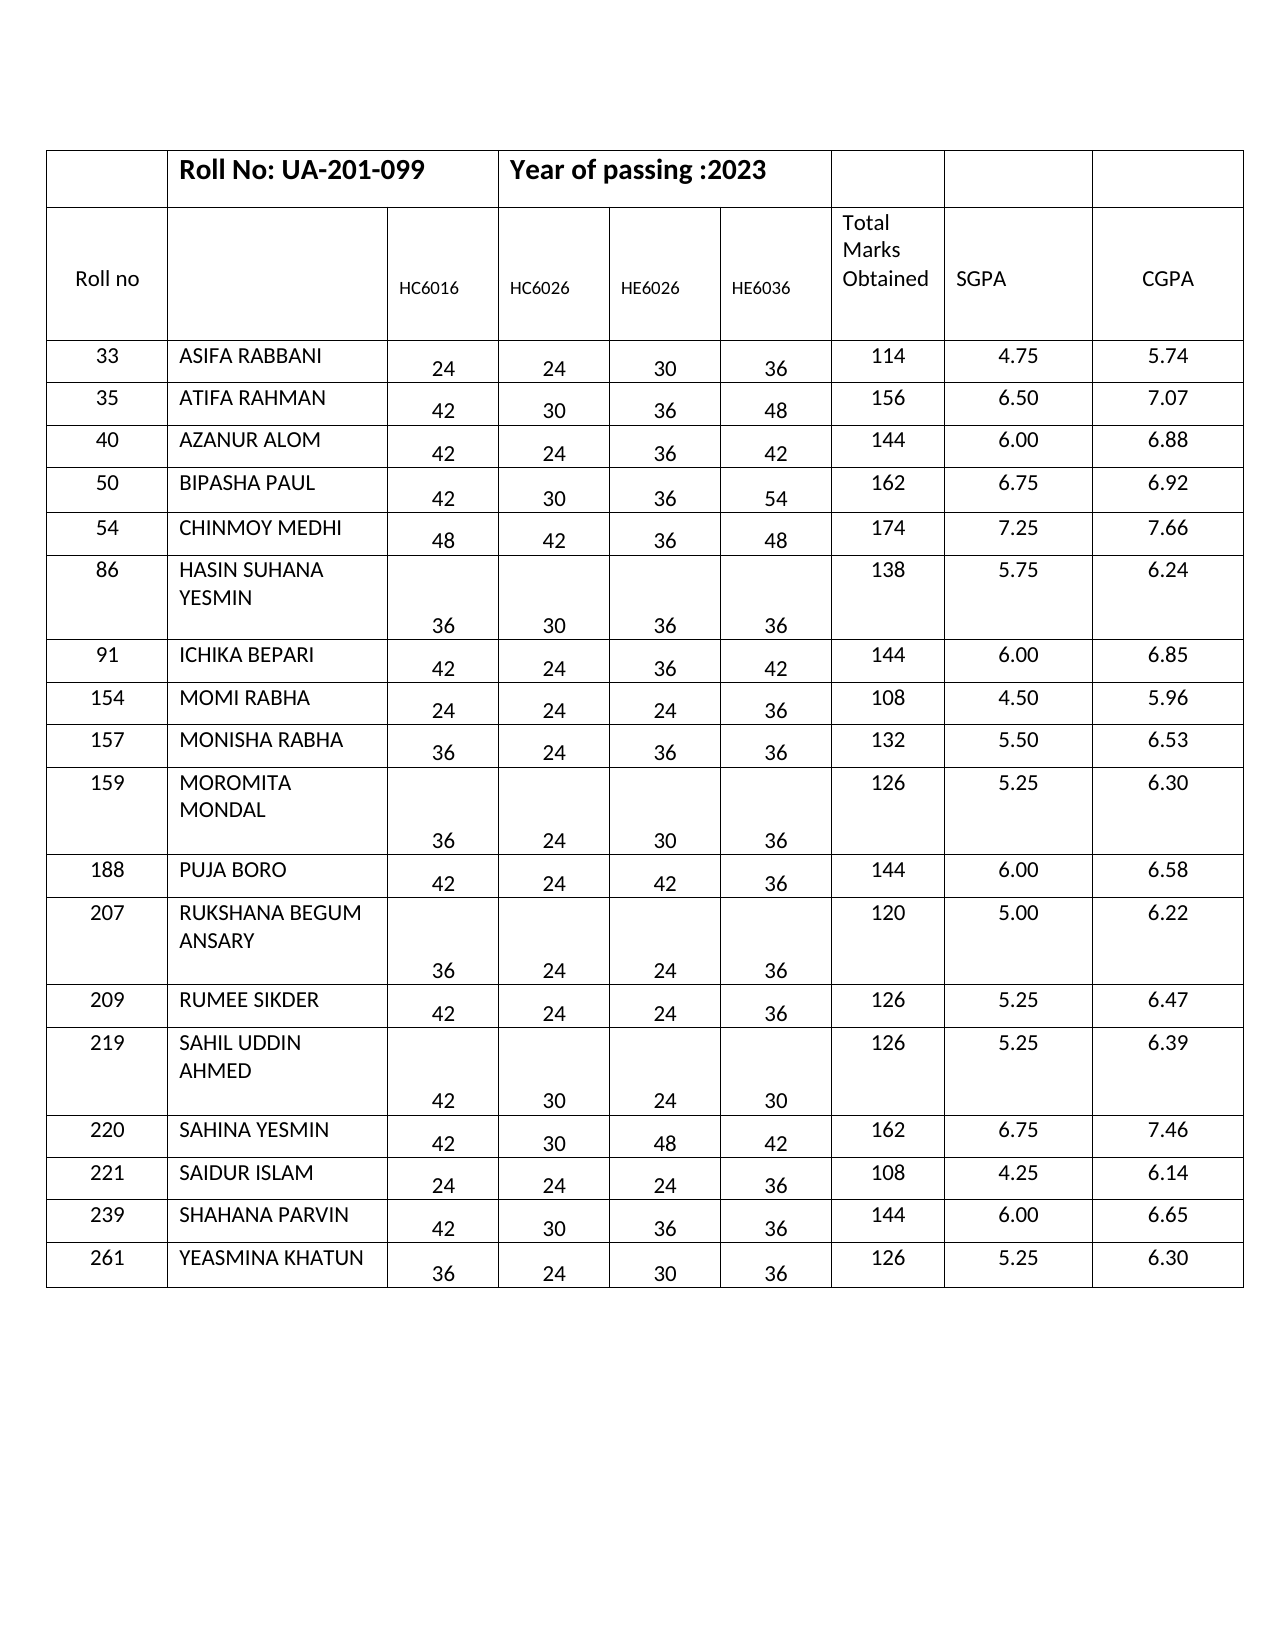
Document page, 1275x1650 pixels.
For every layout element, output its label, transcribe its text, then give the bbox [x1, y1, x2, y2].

table_cell 5.75 [945, 556, 1092, 639]
table_cell 36 [388, 1243, 498, 1287]
table_cell 36 [388, 725, 498, 767]
table_cell 30 [610, 768, 720, 854]
table_cell MOMI RABHA [168, 683, 387, 724]
table_cell [168, 208, 387, 340]
table_cell 6.50 [945, 383, 1092, 424]
table_cell 24 [610, 898, 720, 984]
table_cell ATIFA RAHMAN [168, 383, 387, 424]
table_cell 36 [388, 898, 498, 984]
table_cell HC6026 [499, 208, 609, 340]
table_cell 54 [47, 513, 167, 554]
table_cell 36 [610, 556, 720, 639]
table_cell 42 [388, 1116, 498, 1157]
table_cell 144 [832, 426, 944, 467]
table_cell 6.58 [1093, 855, 1243, 897]
table_cell 144 [832, 640, 944, 682]
table_cell 220 [47, 1116, 167, 1157]
table_cell SAIDUR ISLAM [168, 1158, 387, 1199]
table_cell 36 [610, 468, 720, 512]
table_cell 42 [388, 1200, 498, 1242]
table_cell 5.25 [945, 1243, 1092, 1287]
table_cell 24 [499, 898, 609, 984]
table_cell 5.50 [945, 725, 1092, 767]
table_cell 42 [610, 855, 720, 897]
table_cell HE6026 [610, 208, 720, 340]
table_cell Roll no [47, 208, 167, 340]
table_cell 7.46 [1093, 1116, 1243, 1157]
table_cell 7.66 [1093, 513, 1243, 554]
table_cell 42 [721, 1116, 831, 1157]
table_cell BIPASHA PAUL [168, 468, 387, 512]
table_cell 42 [388, 985, 498, 1027]
table_cell 24 [499, 725, 609, 767]
table_cell 156 [832, 383, 944, 424]
table_cell 36 [721, 556, 831, 639]
table_cell 188 [47, 855, 167, 897]
table_cell SHAHANA PARVIN [168, 1200, 387, 1242]
table_cell 42 [388, 640, 498, 682]
table_cell 42 [388, 1028, 498, 1114]
table_cell 54 [721, 468, 831, 512]
table_cell 24 [499, 1243, 609, 1287]
table_header Roll No: UA-201-099 [168, 151, 498, 207]
table_cell 6.00 [945, 640, 1092, 682]
table_cell SGPA [945, 208, 1092, 340]
table_cell 239 [47, 1200, 167, 1242]
table_cell 30 [499, 556, 609, 639]
table_cell 144 [832, 1200, 944, 1242]
table_cell 24 [388, 341, 498, 382]
table_cell SAHIL UDDIN AHMED [168, 1028, 387, 1114]
table_cell 126 [832, 768, 944, 854]
table_cell 36 [610, 426, 720, 467]
table_cell 7.25 [945, 513, 1092, 554]
table_cell 132 [832, 725, 944, 767]
table_cell 6.00 [945, 426, 1092, 467]
table_cell 219 [47, 1028, 167, 1114]
table_header [47, 151, 167, 207]
table_cell YEASMINA KHATUN [168, 1243, 387, 1287]
table_cell 36 [610, 383, 720, 424]
table_cell 6.65 [1093, 1200, 1243, 1242]
table_cell 24 [610, 1158, 720, 1199]
table_cell 36 [721, 725, 831, 767]
table_cell 108 [832, 683, 944, 724]
table_header [945, 151, 1092, 207]
table_cell 221 [47, 1158, 167, 1199]
table_cell HE6036 [721, 208, 831, 340]
table_cell 5.25 [945, 985, 1092, 1027]
table_cell 30 [499, 1116, 609, 1157]
table_cell 35 [47, 383, 167, 424]
table_cell 42 [721, 640, 831, 682]
table_cell 6.88 [1093, 426, 1243, 467]
table_cell 30 [499, 383, 609, 424]
table_cell 36 [610, 725, 720, 767]
table_cell 207 [47, 898, 167, 984]
table_cell 48 [610, 1116, 720, 1157]
table_cell 4.75 [945, 341, 1092, 382]
table_cell 154 [47, 683, 167, 724]
table_cell 5.25 [945, 768, 1092, 854]
table_cell 162 [832, 468, 944, 512]
table_cell 48 [721, 513, 831, 554]
table_cell 30 [499, 1028, 609, 1114]
table_cell 42 [499, 513, 609, 554]
table_cell 36 [721, 1158, 831, 1199]
table_cell 24 [610, 1028, 720, 1114]
table_cell 126 [832, 985, 944, 1027]
table_cell 42 [388, 855, 498, 897]
table_cell 6.47 [1093, 985, 1243, 1027]
table_cell 24 [499, 985, 609, 1027]
table_cell 33 [47, 341, 167, 382]
table_cell 157 [47, 725, 167, 767]
table_cell 114 [832, 341, 944, 382]
table_cell 261 [47, 1243, 167, 1287]
table_cell 30 [499, 468, 609, 512]
table_cell 5.00 [945, 898, 1092, 984]
table_cell 36 [388, 768, 498, 854]
table_cell 40 [47, 426, 167, 467]
table_cell RUMEE SIKDER [168, 985, 387, 1027]
table_cell HC6016 [388, 208, 498, 340]
table_cell 4.50 [945, 683, 1092, 724]
table_cell 91 [47, 640, 167, 682]
table_cell ICHIKA BEPARI [168, 640, 387, 682]
table_cell 36 [721, 898, 831, 984]
table_cell 209 [47, 985, 167, 1027]
table_cell 24 [499, 768, 609, 854]
table_cell 42 [388, 426, 498, 467]
table_cell 6.92 [1093, 468, 1243, 512]
table_cell 36 [721, 683, 831, 724]
table_cell 5.74 [1093, 341, 1243, 382]
table_cell 6.00 [945, 855, 1092, 897]
table_cell 30 [499, 1200, 609, 1242]
table_cell 36 [388, 556, 498, 639]
table_cell 30 [610, 1243, 720, 1287]
table_cell 86 [47, 556, 167, 639]
table_cell 24 [499, 426, 609, 467]
table_cell 6.22 [1093, 898, 1243, 984]
table_cell 36 [721, 985, 831, 1027]
table_cell 6.39 [1093, 1028, 1243, 1114]
table_cell RUKSHANA BEGUM ANSARY [168, 898, 387, 984]
table_cell 36 [721, 1200, 831, 1242]
table_cell MONISHA RABHA [168, 725, 387, 767]
table_cell 6.85 [1093, 640, 1243, 682]
table_cell 6.75 [945, 468, 1092, 512]
table_cell 174 [832, 513, 944, 554]
table_cell 138 [832, 556, 944, 639]
table_cell 48 [388, 513, 498, 554]
table_cell AZANUR ALOM [168, 426, 387, 467]
table_cell SAHINA YESMIN [168, 1116, 387, 1157]
table_cell 159 [47, 768, 167, 854]
table_cell 36 [721, 768, 831, 854]
table_cell 6.30 [1093, 768, 1243, 854]
table_cell CHINMOY MEDHI [168, 513, 387, 554]
table_cell 24 [499, 855, 609, 897]
table_cell 36 [721, 855, 831, 897]
table_cell 24 [388, 1158, 498, 1199]
table_cell 30 [610, 341, 720, 382]
table_cell HASIN SUHANA YESMIN [168, 556, 387, 639]
table_cell 42 [388, 468, 498, 512]
table_cell 162 [832, 1116, 944, 1157]
table_cell 108 [832, 1158, 944, 1199]
table_cell 24 [610, 985, 720, 1027]
table_header [1093, 151, 1243, 207]
table_cell 5.25 [945, 1028, 1092, 1114]
table_cell MOROMITA MONDAL [168, 768, 387, 854]
table_cell 6.30 [1093, 1243, 1243, 1287]
table_cell PUJA BORO [168, 855, 387, 897]
table_cell 24 [610, 683, 720, 724]
table_cell 24 [388, 683, 498, 724]
table_cell 6.24 [1093, 556, 1243, 639]
table_cell 36 [610, 1200, 720, 1242]
table_cell 24 [499, 341, 609, 382]
table_header [832, 151, 944, 207]
table_cell 24 [499, 1158, 609, 1199]
table_cell 24 [499, 683, 609, 724]
table_cell 24 [499, 640, 609, 682]
table_cell 36 [721, 341, 831, 382]
table_cell 6.00 [945, 1200, 1092, 1242]
table_cell 42 [721, 426, 831, 467]
table_cell 5.96 [1093, 683, 1243, 724]
table_cell 48 [721, 383, 831, 424]
table_cell 7.07 [1093, 383, 1243, 424]
table_cell 36 [610, 640, 720, 682]
table_cell CGPA [1093, 208, 1243, 340]
table_cell 144 [832, 855, 944, 897]
table_cell Total Marks Obtained [832, 208, 944, 340]
table_cell 6.14 [1093, 1158, 1243, 1199]
table_cell 50 [47, 468, 167, 512]
table_cell 42 [388, 383, 498, 424]
table_cell ASIFA RABBANI [168, 341, 387, 382]
table_cell 36 [610, 513, 720, 554]
table_cell 4.25 [945, 1158, 1092, 1199]
table_header Year of passing :2023 [499, 151, 831, 207]
table_cell 126 [832, 1243, 944, 1287]
table_cell 36 [721, 1243, 831, 1287]
table_cell 30 [721, 1028, 831, 1114]
table_cell 126 [832, 1028, 944, 1114]
table_cell 120 [832, 898, 944, 984]
table_cell 6.75 [945, 1116, 1092, 1157]
table_cell 6.53 [1093, 725, 1243, 767]
